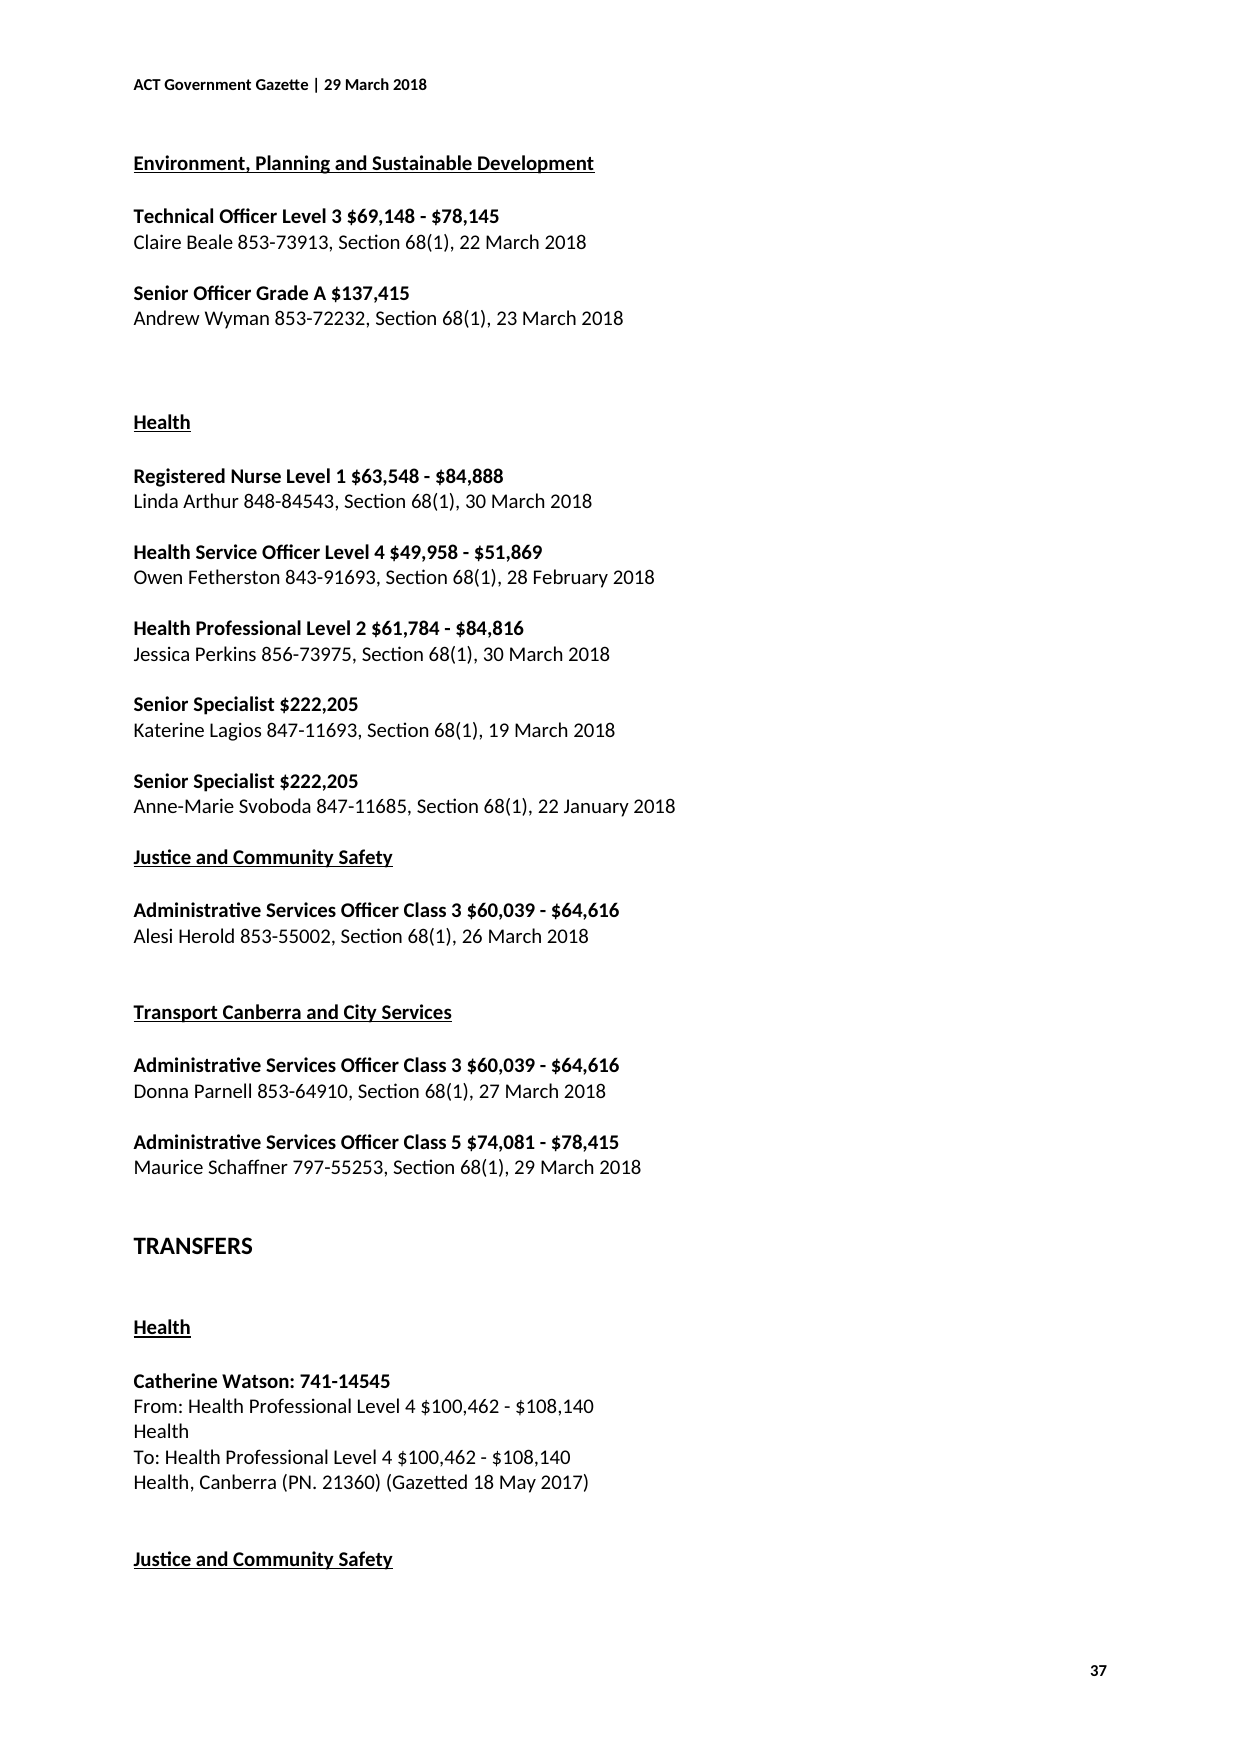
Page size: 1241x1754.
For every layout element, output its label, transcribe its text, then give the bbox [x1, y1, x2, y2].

text Health [133, 1419, 1107, 1444]
text Senior Specialist $222,205 [133, 692, 1107, 717]
text Katerine Lagios 847-11693, Section 68(1), 19 March 2018 [133, 717, 1107, 742]
subtitle Health [133, 409, 1107, 435]
text Health Professional Level 2 $61,784 - $84,816 [133, 615, 1107, 641]
text Health, Canberra (PN. 21360) (Gazetted 18 May 2017) [133, 1469, 1107, 1495]
text To: Health Professional Level 4 $100,462 - $108,140 [133, 1444, 1107, 1469]
text Registered Nurse Level 1 $63,548 - $84,888 [133, 463, 1107, 488]
text Administrative Services Officer Class 3 $60,039 - $64,616 [133, 897, 1107, 923]
subtitle Health [133, 1314, 1107, 1340]
text Linda Arthur 848-84543, Section 68(1), 30 March 2018 [133, 488, 1107, 514]
subtitle Justice and Community Safety [133, 844, 1107, 869]
text Donna Parnell 853-64910, Section 68(1), 27 March 2018 [133, 1078, 1107, 1103]
text Owen Fetherston 843-91693, Section 68(1), 28 February 2018 [133, 564, 1107, 590]
subtitle TRANSFERS [133, 1231, 1107, 1261]
text Claire Beale 853-73913, Section 68(1), 22 March 2018 [133, 229, 1107, 254]
text Administrative Services Officer Class 3 $60,039 - $64,616 [133, 1053, 1107, 1078]
text Senior Specialist $222,205 [133, 768, 1107, 793]
text Health Service Officer Level 4 $49,958 - $51,869 [133, 539, 1107, 564]
text Administrative Services Officer Class 5 $74,081 - $78,415 [133, 1129, 1107, 1154]
text Andrew Wyman 853-72232, Section 68(1), 23 March 2018 [133, 305, 1107, 331]
text Technical Officer Level 3 $69,148 - $78,145 [133, 203, 1107, 229]
text Anne-Marie Svoboda 847-11685, Section 68(1), 22 January 2018 [133, 793, 1107, 819]
subtitle Justice and Community Safety [133, 1546, 1107, 1571]
text Catherine Watson: 741-14545 [133, 1368, 1107, 1393]
text Senior Officer Grade A $137,415 [133, 280, 1107, 305]
text From: Health Professional Level 4 $100,462 - $108,140 [133, 1393, 1107, 1419]
subtitle Environment, Planning and Sustainable Development [133, 150, 1107, 175]
text Alesi Herold 853-55002, Section 68(1), 26 March 2018 [133, 923, 1107, 948]
text Jessica Perkins 856-73975, Section 68(1), 30 March 2018 [133, 641, 1107, 666]
text Maurice Schaffner 797-55253, Section 68(1), 29 March 2018 [133, 1154, 1107, 1180]
subtitle Transport Canberra and City Services [133, 999, 1107, 1024]
